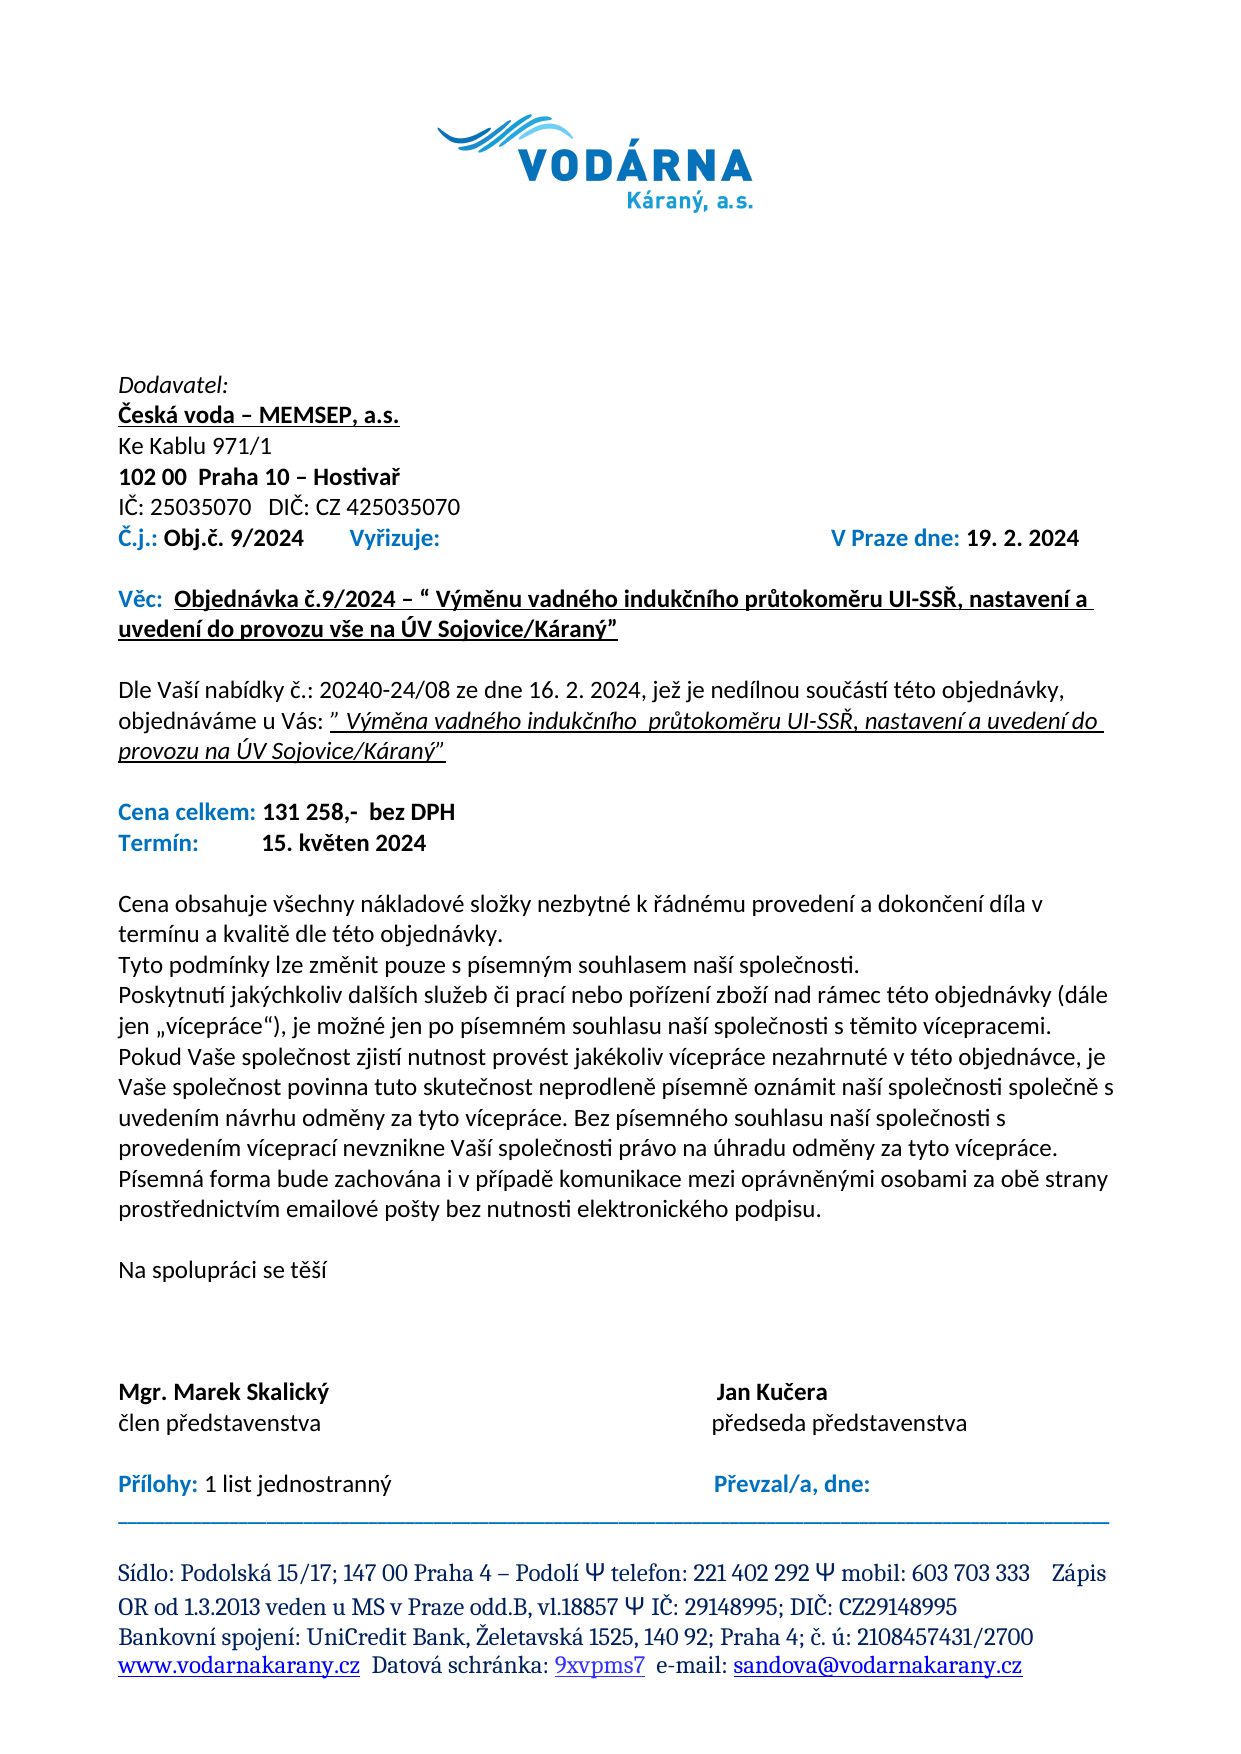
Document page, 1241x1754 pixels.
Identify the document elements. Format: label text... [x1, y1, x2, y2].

text Cena celkem: 131 258,- bez DPH [118, 796, 1122, 827]
text Dle Vaší nabídky č.: 20240-24/08 ze dne 16. 2. 2024, jež je nedílnou součástí této objednávky, objednáváme u Vás: ” Výměna vadného indukčního průtokoměru UI-SSŘ, nastavení a uvedení do provozu na ÚV Sojovice/Káraný” [118, 674, 1122, 766]
text Dodavatel: [118, 369, 1122, 400]
text Termín: 15. květen 2024 [118, 827, 1122, 857]
text Věc: Objednávka č.9/2024 – “ Výměnu vadného indukčního průtokoměru UI-SSŘ, nastavení a uvedení do provozu vše na ÚV Sojovice/Káraný” [118, 583, 1122, 644]
text Poskytnutí jakýchkoliv dalších služeb či prací nebo pořízení zboží nad rámec této objednávky (dále jen „vícepráce“), je možné jen po písemném souhlasu naší společnosti s těmito vícepracemi. Pokud Vaše společnost zjistí nutnost provést jakékoliv vícepráce nezahrnuté v této objednávce, je Vaše společnost povinna tuto skutečnost neprodleně písemně oznámit naší společnosti společně s uvedením návrhu odměny za tyto vícepráce. Bez písemného souhlasu naší společnosti s provedením víceprací nevznikne Vaší společnosti právo na úhradu odměny za tyto vícepráce. [118, 979, 1122, 1163]
text Ke Kablu 971/1 [118, 430, 1122, 461]
text Přílohy: 1 list jednostranný Převzal/a, dne: [118, 1468, 1122, 1498]
text IČ: 25035070 DIČ: CZ 425035070 [118, 491, 1122, 522]
text Písemná forma bude zachována i v případě komunikace mezi oprávněnými osobami za obě strany prostřednictvím emailové pošty bez nutnosti elektronického podpisu. [118, 1163, 1122, 1224]
text ___________________________________________________________________________________________________________ [118, 1498, 1122, 1527]
text Česká voda – MEMSEP, a.s. [118, 400, 1122, 430]
text Mgr. Marek Skalický Jan Kučera [118, 1376, 1122, 1407]
text Na spolupráci se těší [118, 1254, 1122, 1285]
picture [421, 98, 814, 223]
text 102 00 Praha 10 – Hostivař [118, 461, 1122, 491]
text člen představenstva předseda představenstva [118, 1407, 1122, 1437]
text Cena obsahuje všechny nákladové složky nezbytné k řádnému provedení a dokončení díla v termínu a kvalitě dle této objednávky. [118, 888, 1122, 949]
text Tyto podmínky lze změnit pouze s písemným souhlasem naší společnosti. [118, 949, 1122, 979]
text Č.j.: Obj.č. 9/2024 Vyřizuje: V Praze dne: 19. 2. 2024 [118, 522, 1122, 552]
